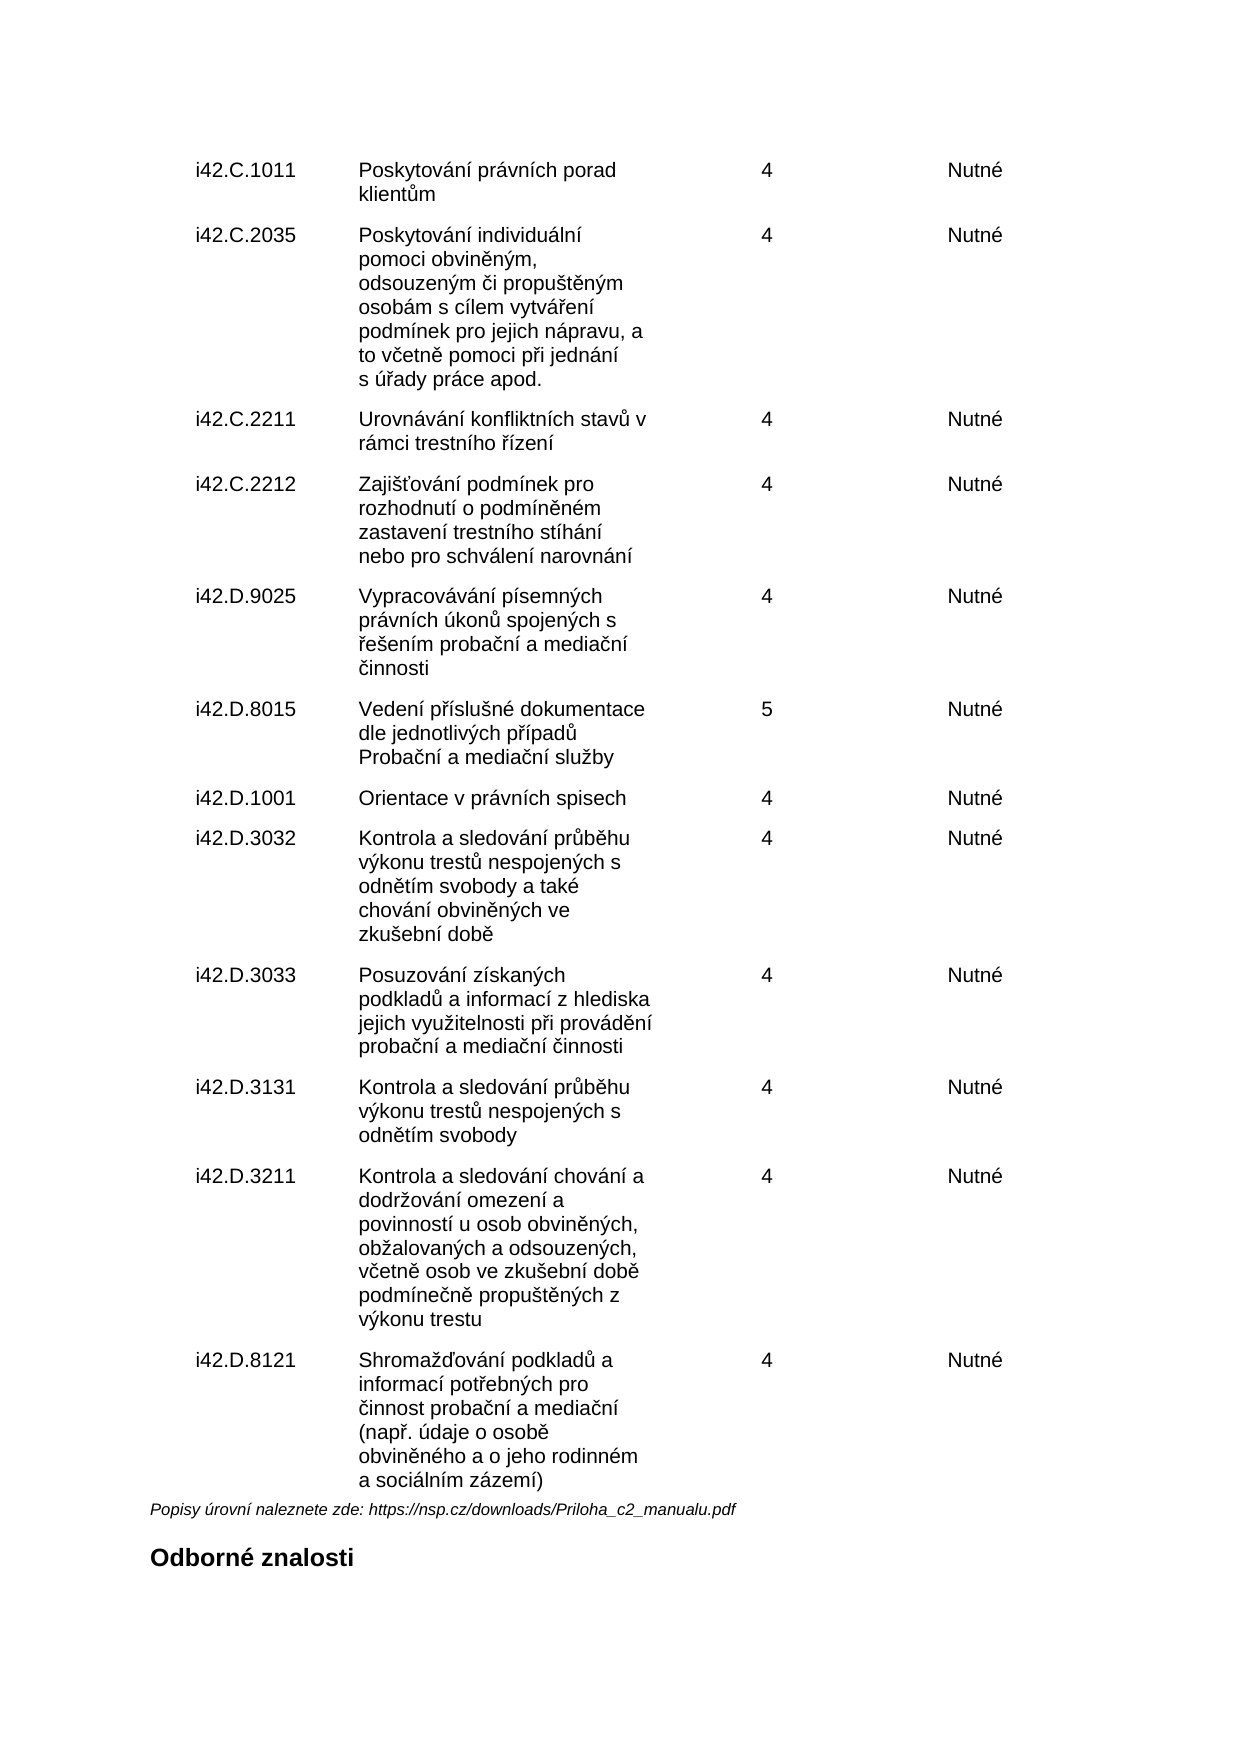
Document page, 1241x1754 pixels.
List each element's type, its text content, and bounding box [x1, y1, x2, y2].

table_cell Shromažďování podkladů a informací potřebných pro činnost probační a mediační (např. údaje o osobě obviněného a o jeho rodinném a sociálním zázemí) [350, 1340, 662, 1500]
table_cell Kontrola a sledování chování a dodržování omezení a povinností u osob obviněných, obžalovaných a odsouzených, včetně osob ve zkušební době podmínečně propuštěných z výkonu trestu [350, 1155, 662, 1339]
table_cell Orientace v právních spisech [350, 777, 662, 818]
table_cell Nutné [871, 1067, 1079, 1155]
table_cell Posuzování získaných podkladů a informací z hlediska jejich využitelnosti při provádění probační a mediační činnosti [350, 954, 662, 1067]
table_cell i42.D.3131 [142, 1067, 350, 1155]
table_cell Nutné [871, 215, 1079, 399]
table_cell i42.C.2211 [142, 399, 350, 463]
table_cell Vypracovávání písemných právních úkonů spojených s řešením probační a mediační činnosti [350, 576, 662, 688]
table_cell Poskytování individuální pomoci obviněným, odsouzeným či propuštěným osobám s cílem vytváření podmínek pro jejich nápravu, a to včetně pomoci při jednání s úřady práce apod. [350, 215, 662, 399]
table_cell Nutné [871, 576, 1079, 688]
table_cell Zajišťování podmínek pro rozhodnutí o podmíněném zastavení trestního stíhání nebo pro schválení narovnání [350, 464, 662, 576]
table_cell 4 [663, 1155, 871, 1339]
table_cell i42.D.3033 [142, 954, 350, 1067]
table_cell Nutné [871, 1340, 1079, 1500]
table_cell Nutné [871, 1155, 1079, 1339]
table_cell 4 [663, 576, 871, 688]
table_cell Kontrola a sledování průběhu výkonu trestů nespojených s odnětím svobody a také chování obviněných ve zkušební době [350, 818, 662, 954]
table_cell Nutné [871, 150, 1079, 214]
table_cell 4 [663, 954, 871, 1067]
table_cell i42.C.1011 [142, 150, 350, 214]
table_cell Nutné [871, 954, 1079, 1067]
table_cell Nutné [871, 464, 1079, 576]
text Popisy úrovní naleznete zde: https://nsp.cz/downloads/Priloha_c2_manualu.pdf [150, 1500, 1090, 1519]
table_cell 4 [663, 464, 871, 576]
table_cell 4 [663, 215, 871, 399]
table_cell 5 [663, 689, 871, 777]
table_cell Kontrola a sledování průběhu výkonu trestů nespojených s odnětím svobody [350, 1067, 662, 1155]
table_cell 4 [663, 777, 871, 818]
table_cell Vedení příslušné dokumentace dle jednotlivých případů Probační a mediační služby [350, 689, 662, 777]
subtitle Odborné znalosti [150, 1543, 1090, 1572]
table_cell i42.D.8015 [142, 689, 350, 777]
table_cell i42.C.2035 [142, 215, 350, 399]
table_cell Nutné [871, 818, 1079, 954]
table_cell 4 [663, 1067, 871, 1155]
table_cell i42.C.2212 [142, 464, 350, 576]
table_cell 4 [663, 818, 871, 954]
table_cell Nutné [871, 777, 1079, 818]
table_cell i42.D.9025 [142, 576, 350, 688]
table_cell 4 [663, 1340, 871, 1500]
table_cell Nutné [871, 399, 1079, 463]
table_cell 4 [663, 399, 871, 463]
table_cell i42.D.8121 [142, 1340, 350, 1500]
table_cell 4 [663, 150, 871, 214]
table_cell i42.D.3032 [142, 818, 350, 954]
table_cell i42.D.3211 [142, 1155, 350, 1339]
table_cell Poskytování právních porad klientům [350, 150, 662, 214]
table_cell Urovnávání konfliktních stavů v rámci trestního řízení [350, 399, 662, 463]
table_cell i42.D.1001 [142, 777, 350, 818]
table_cell Nutné [871, 689, 1079, 777]
